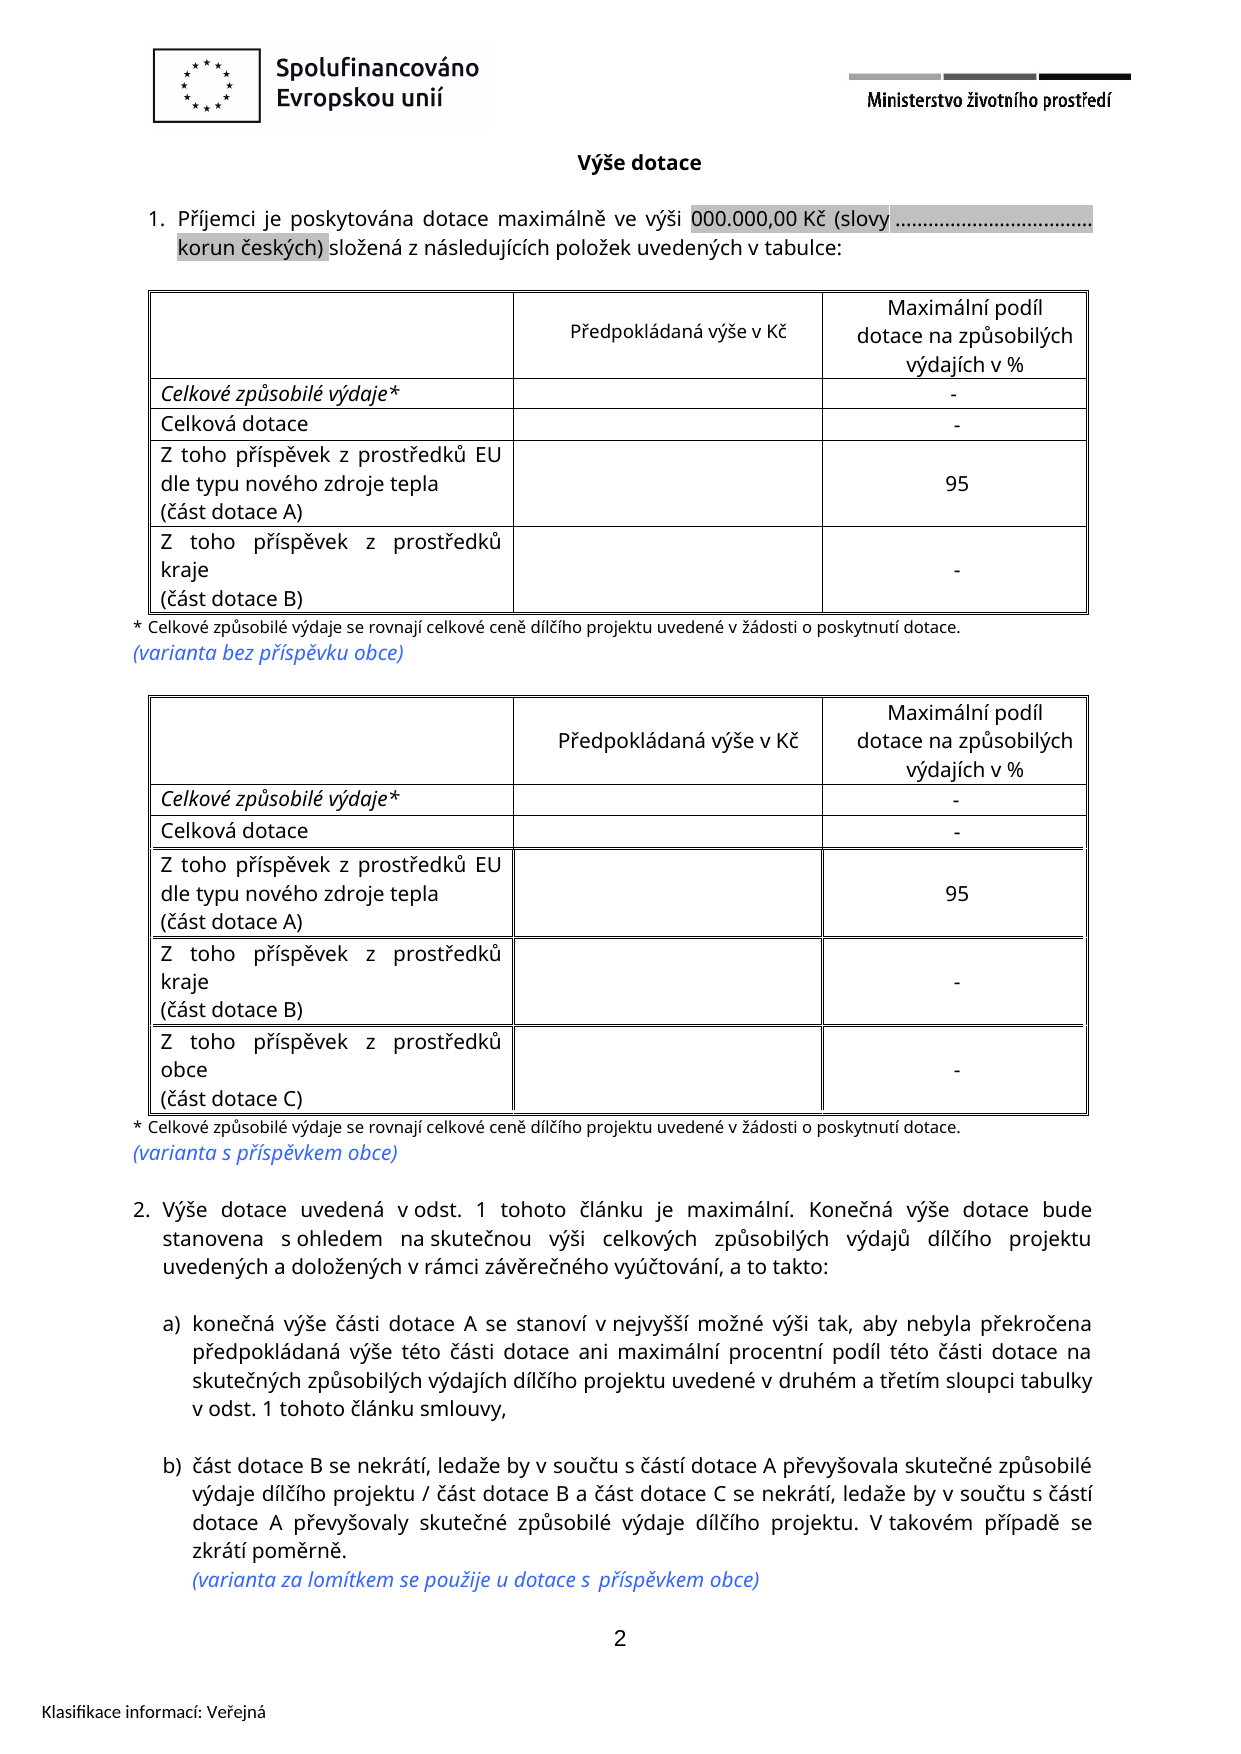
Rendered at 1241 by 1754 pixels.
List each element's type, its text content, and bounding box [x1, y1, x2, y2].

table_cell Celková dotace [151, 816, 513, 847]
table_header Maximální podíl dotace na způsobilých výdajích v % [823, 698, 1086, 783]
list Příjemci je poskytována dotace maximálně ve výši 000.000,00 Kč (slovy ………………………………korun českých) složená z následujících položek uvedených v tabulce: [148, 204, 1093, 261]
table_cell [515, 939, 821, 1024]
table_cell [514, 409, 822, 439]
picture [821, 37, 1158, 147]
table_cell [514, 1027, 822, 1112]
table_header Předpokládaná výše v Kč [514, 698, 822, 783]
table_cell Z toho příspěvek z prostředků EU dle typu nového zdroje tepla (část dotace A) [149, 847, 513, 936]
text (varianta bez příspěvku obce) [133, 638, 1093, 667]
list část dotace B se nekrátí, ledaže by v součtu s částí dotace A převyšovala skutečné způsobilé výdaje dílčího projektu / část dotace B a část dotace C se nekrátí, ledaže by v součtu s částí dotace A převyšovaly skutečné způsobilé výdaje dílčího projektu. V takovém případě se zkrátí poměrně. [162, 1451, 1093, 1565]
table_cell [514, 379, 822, 408]
table_cell 95 [823, 847, 1087, 936]
table_cell Celkové způsobilé výdaje* [151, 785, 513, 815]
table_cell Z toho příspěvek z prostředků obce (část dotace C) [149, 1024, 513, 1112]
table_cell - [823, 816, 1086, 847]
text Výše dotace [186, 148, 1093, 176]
text (varianta za lomítkem se použije u dotace s příspěvkem obce) [192, 1565, 1093, 1593]
table_cell Z toho příspěvek z prostředků EU dle typu nového zdroje tepla (část dotace A) [151, 441, 513, 526]
table_cell [514, 441, 822, 526]
list Celkové způsobilé výdaje se rovnají celkové ceně dílčího projektu uvedené v žádosti o poskytnutí dotace. [133, 1116, 1093, 1138]
table_cell - [824, 936, 1086, 1024]
table_cell Celková dotace [151, 409, 513, 439]
table_cell [515, 850, 821, 936]
table_cell - [823, 785, 1086, 815]
table_cell - [823, 527, 1086, 612]
list Výše dotace uvedená v odst. 1 tohoto článku je maximální. Konečná výše dotace bude stanovena s ohledem na skutečnou výši celkových způsobilých výdajů dílčího projektu uvedených a doložených v rámci závěrečného vyúčtování, a to takto: [133, 1195, 1093, 1281]
picture [147, 39, 492, 130]
table_cell - [823, 409, 1086, 439]
table_cell Z toho příspěvek z prostředků kraje (část dotace B) [151, 527, 513, 612]
table_cell Z toho příspěvek z prostředků kraje (část dotace B) [151, 936, 512, 1024]
table_cell [514, 816, 822, 847]
table_cell 95 [823, 441, 1086, 526]
table_cell - [822, 1024, 1087, 1112]
text (varianta s příspěvkem obce) [133, 1138, 1093, 1167]
table_header Předpokládaná výše v Kč [514, 293, 822, 378]
table_header [151, 698, 513, 783]
table_cell - [823, 379, 1086, 408]
list konečná výše části dotace A se stanoví v nejvyšší možné výši tak, aby nebyla překročena předpokládaná výše této části dotace ani maximální procentní podíl této části dotace na skutečných způsobilých výdajích dílčího projektu uvedené v druhém a třetím sloupci tabulky v odst. 1 tohoto článku smlouvy, [162, 1309, 1093, 1423]
table_header [151, 293, 513, 378]
table_cell Celkové způsobilé výdaje* [151, 379, 513, 408]
list Celkové způsobilé výdaje se rovnají celkové ceně dílčího projektu uvedené v žádosti o poskytnutí dotace. [133, 615, 1093, 638]
table_cell [514, 527, 822, 612]
table_cell [514, 785, 822, 815]
table_header Maximální podíl dotace na způsobilých výdajích v % [823, 293, 1086, 378]
